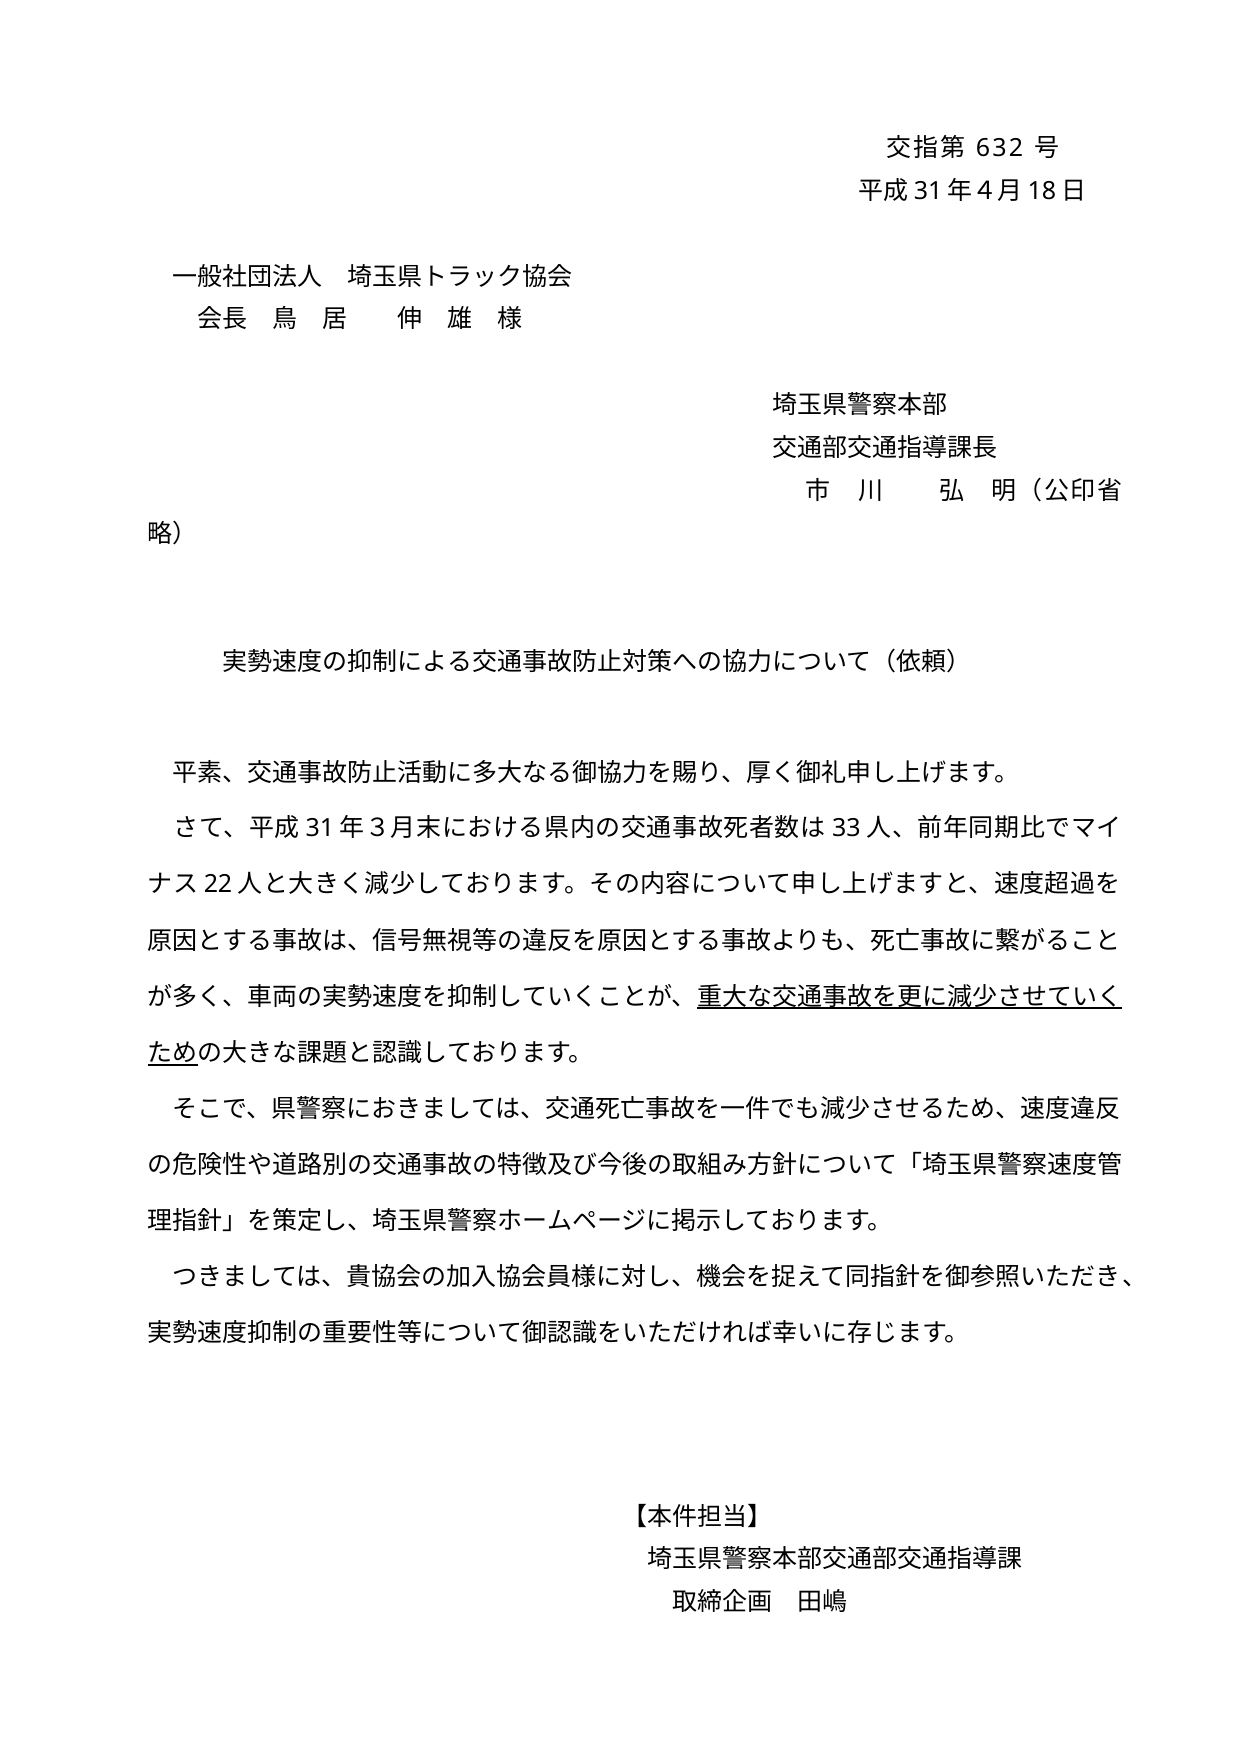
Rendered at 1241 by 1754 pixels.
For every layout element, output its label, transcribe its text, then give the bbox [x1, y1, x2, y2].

text 埼玉県警察本部 [148, 384, 1122, 421]
text 会長 鳥 居 伸 雄 様 [148, 298, 1122, 336]
text 取締企画 田嶋 [148, 1581, 1122, 1619]
text 市 川 弘 明（公印省略） [148, 470, 1122, 550]
text 平成31年４月18日 [148, 170, 1122, 207]
text そこで、県警察におきましては、交通死亡事故を一件でも減少させるため、速度違反の危険性や道路別の交通事故の特徴及び今後の取組み方針について「埼玉県警察速度管理指針」を策定し、埼玉県警察ホームページに掲示しております。 [148, 1088, 1122, 1238]
text さて、平成31年３月末における県内の交通事故死者数は33人、前年同期比でマイナス22人と大きく減少しております。その内容について申し上げますと、速度超過を原因とする事故は、信号無視等の違反を原因とする事故よりも、死亡事故に繋がることが多く、車両の実勢速度を抑制していくことが、重大な交通事故を更に減少させていくための大きな課題と認識しております。 [148, 807, 1122, 1069]
text 埼玉県警察本部交通部交通指導課 [148, 1538, 1122, 1576]
text 平素、交通事故防止活動に多大なる御協力を賜り、厚く御礼申し上げます。 [148, 751, 1122, 789]
text 交指第 632 号 [148, 127, 1122, 164]
text 実勢速度の抑制による交通事故防止対策への協力について（依頼） [148, 641, 1122, 679]
text 一般社団法人 埼玉県トラック協会 [148, 255, 1122, 293]
text つきましては、貴協会の加入協会員様に対し、機会を捉えて同指針を御参照いただき、実勢速度抑制の重要性等について御認識をいただければ幸いに存じます。 [148, 1256, 1122, 1349]
text 交通部交通指導課長 [148, 427, 1122, 464]
text 【本件担当】 [148, 1495, 1122, 1533]
